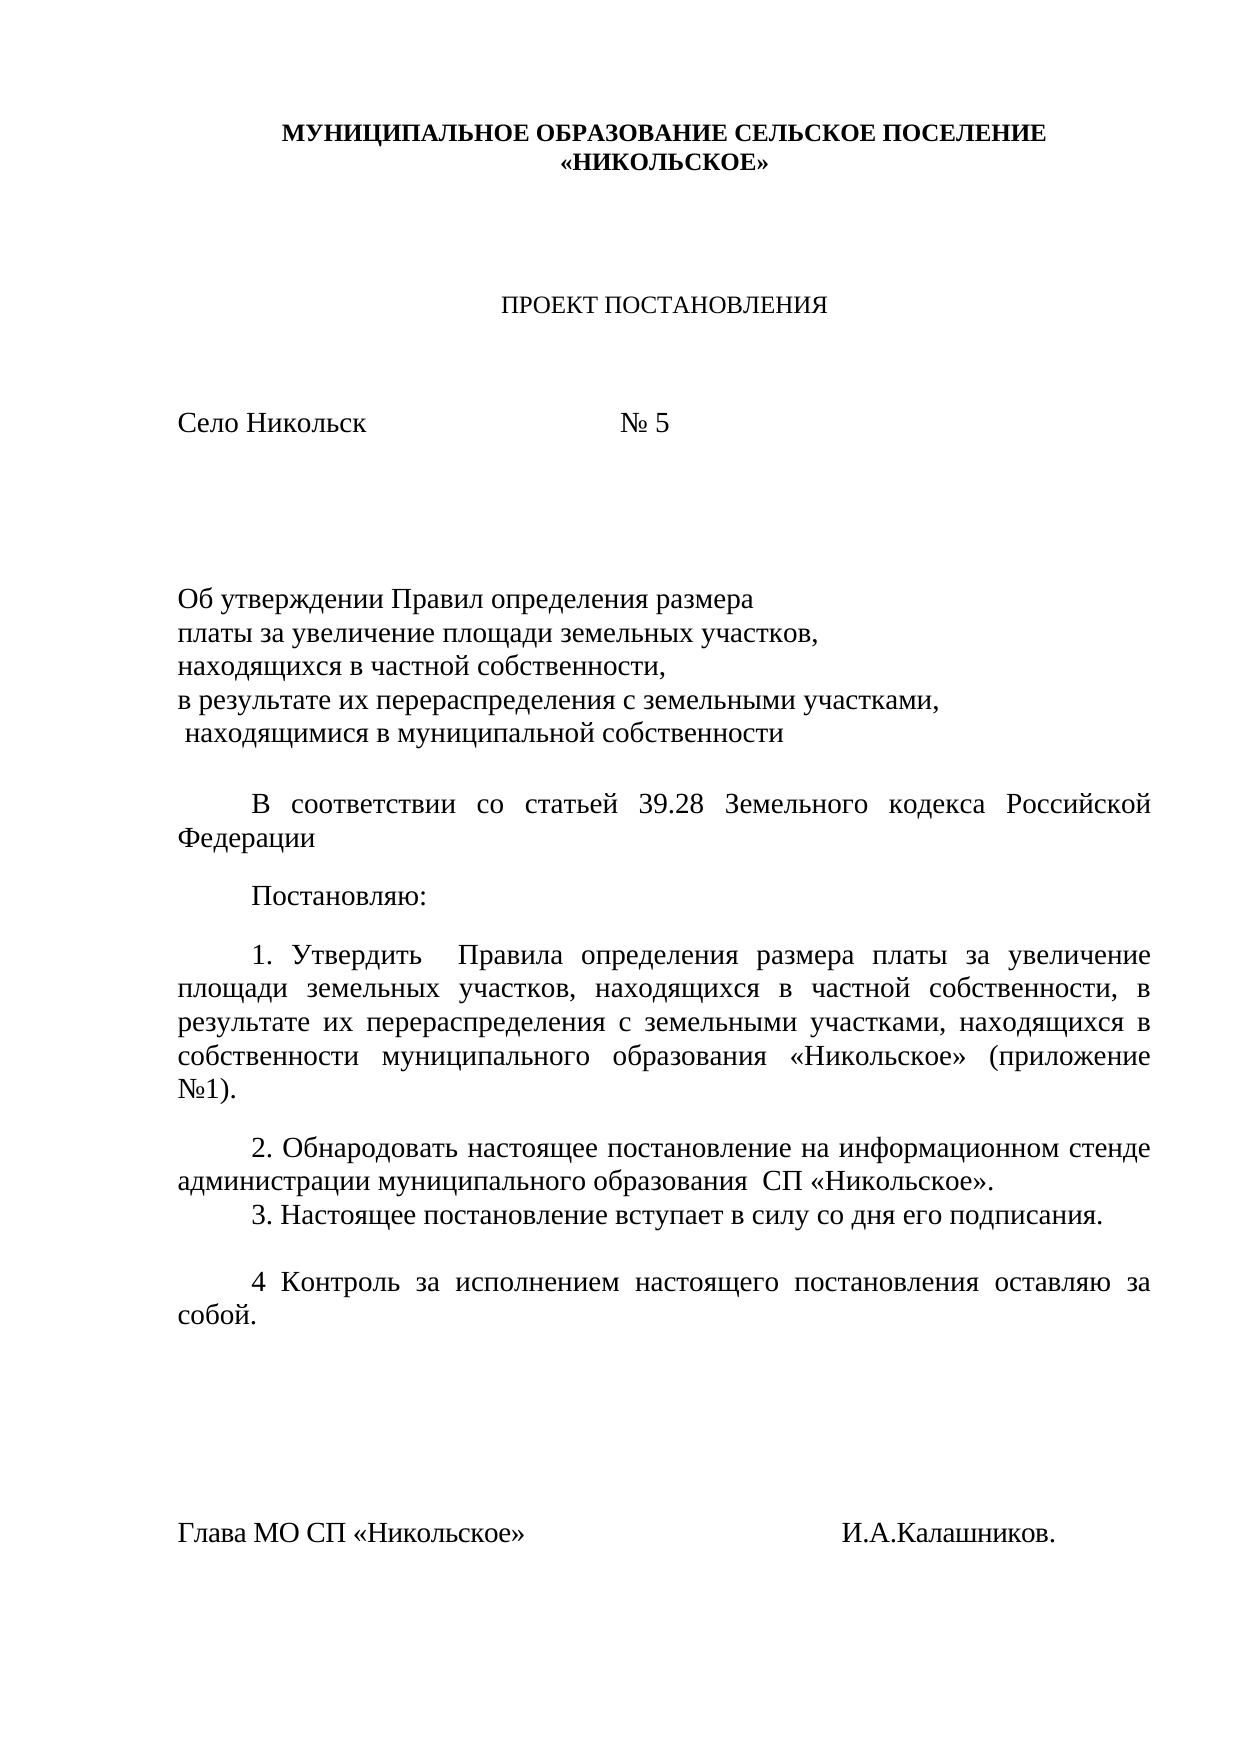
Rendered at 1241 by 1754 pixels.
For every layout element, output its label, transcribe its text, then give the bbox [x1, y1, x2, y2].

text 3. Настоящее постановление вступает в силу со дня его подписания. [177, 1197, 1152, 1230]
text В соответствии со статьей 39.28 Земельного кодекса Российской Федерации [177, 786, 1152, 853]
text ПРОЕКТ ПОСТАНОВЛЕНИЯ [177, 291, 1152, 319]
text Глава МО СП «Никольское» И.А.Калашников. [177, 1515, 1152, 1549]
text 1. Утвердить Правила определения размера платы за увеличение площади земельных участков, находящихся в частной собственности, в результате их перераспределения с земельными участками, находящихся в собственности муниципального образования «Никольское» (приложение №1). [177, 937, 1152, 1105]
text МУНИЦИПАЛЬНОЕ ОБРАЗОВАНИЕ СЕЛЬСКОЕ ПОСЕЛЕНИЕ «НИКОЛЬСКОЕ» [177, 118, 1152, 176]
text Село Никольск № 5 [177, 406, 1152, 439]
text Постановляю: [177, 878, 1152, 912]
text Об утверждении Правил определения размера платы за увеличение площади земельных участков, находящихся в частной собственности, в результате их перераспределения с земельными участками, находящимися в муниципальной собственности [177, 581, 1152, 749]
text 2. Обнародовать настоящее постановление на информационном стенде администрации муниципального образования СП «Никольское». [177, 1130, 1152, 1197]
text 4 Контроль за исполнением настоящего постановления оставляю за собой. [177, 1264, 1152, 1331]
